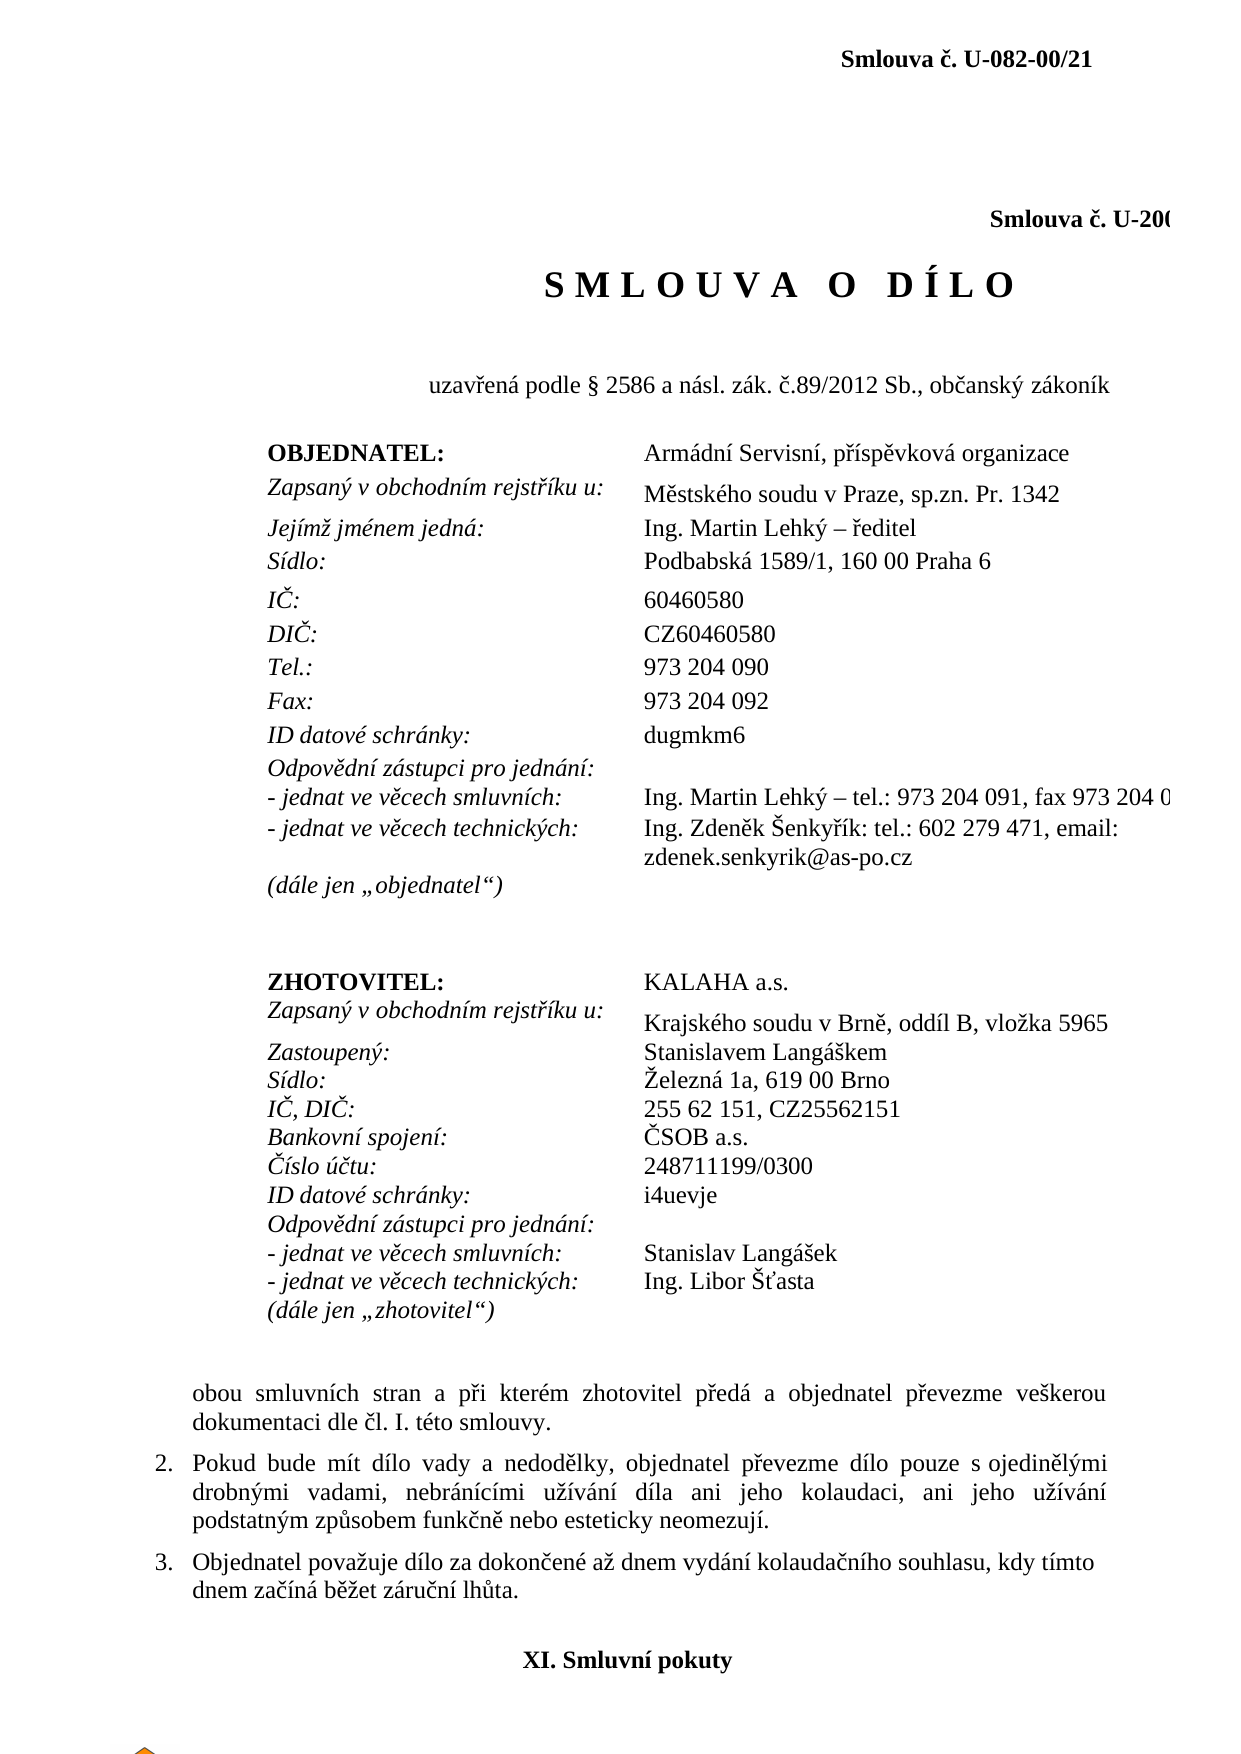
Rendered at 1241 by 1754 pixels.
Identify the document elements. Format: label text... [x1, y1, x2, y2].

list Objednatel považuje dílo za dokončené až dnem vydání kolaudačního souhlasu, kdy tímto dnem začíná běžet záruční lhůta. [154, 1547, 1107, 1604]
picture [109, 1744, 180, 1754]
list Pokud bude mít dílo vady a nedodělky, objednatel převezme dílo pouze s ojedinělými drobnými vadami, nebránícími užívání díla ani jeho kolaudaci, ani jeho užívání podstatným způsobem funkčně nebo esteticky neomezují. [154, 1448, 1107, 1534]
list Zhotovitel oznámí objednateli 7 dnů předem termín, kdy dílo bude dokončeno a připraveno k předání. O předání díla bude sepsán zápis o předání a převzetí, který podepíší zástupci obou smluvních stran a při kterém zhotovitel předá a objednatel převezme veškerou dokumentaci dle čl. I. této smlouvy. [154, 1378, 1107, 1436]
subtitle XI. Smluvní pokuty [148, 1646, 1107, 1674]
